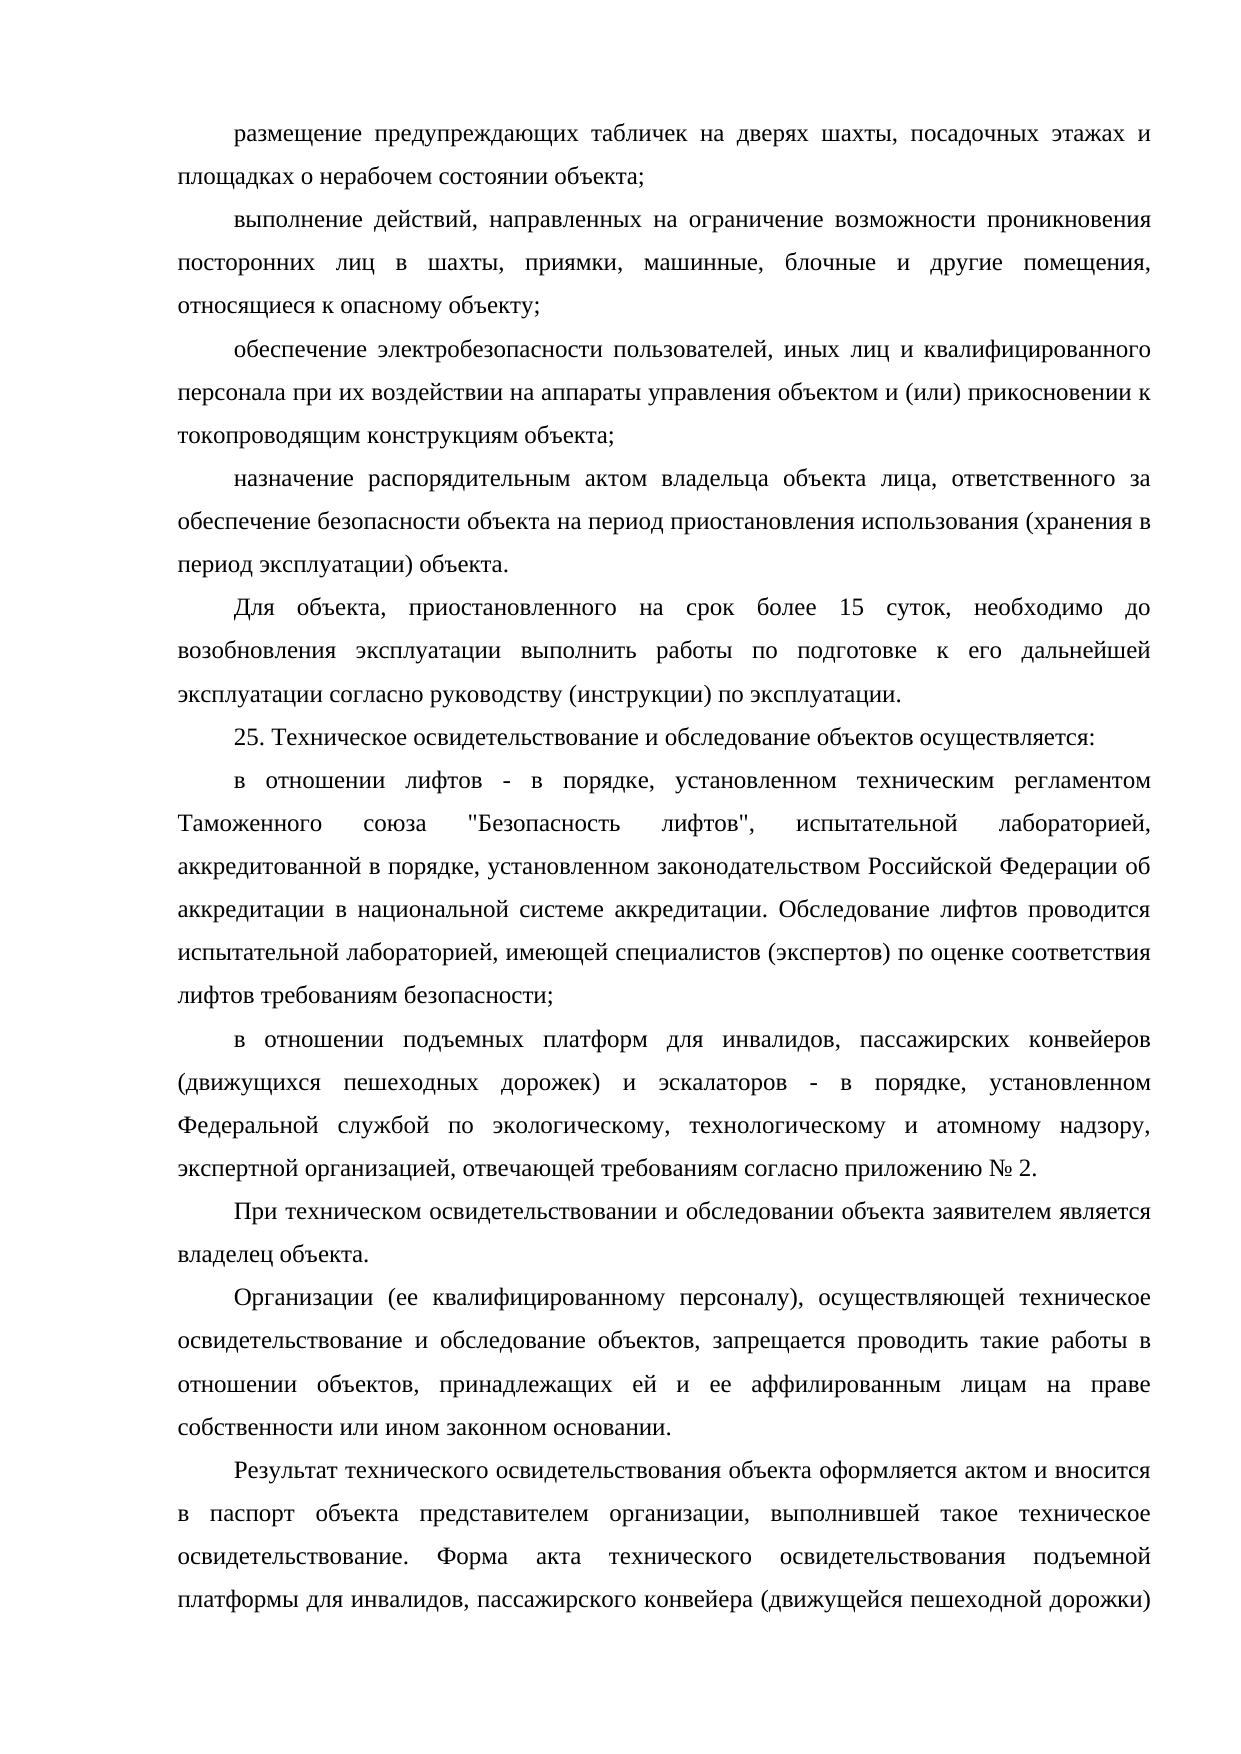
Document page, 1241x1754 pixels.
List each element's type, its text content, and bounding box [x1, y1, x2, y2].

text назначение распорядительным актом владельца объекта лица, ответственного за обеспечение безопасности объекта на период приостановления использования (хранения в период эксплуатации) объекта. [177, 463, 1152, 578]
text При техническом освидетельствовании и обследовании объекта заявителем является владелец объекта. [177, 1196, 1152, 1268]
text размещение предупреждающих табличек на дверях шахты, посадочных этажах и площадках о нерабочем состоянии объекта; [177, 118, 1152, 190]
text Для объекта, приостановленного на срок более 15 суток, необходимо до возобновления эксплуатации выполнить работы по подготовке к его дальнейшей эксплуатации согласно руководству (инструкции) по эксплуатации. [177, 592, 1152, 707]
text Организации (ее квалифицированному персоналу), осуществляющей техническое освидетельствование и обследование объектов, запрещается проводить такие работы в отношении объектов, принадлежащих ей и ее аффилированным лицам на праве собственности или ином законном основании. [177, 1282, 1152, 1441]
text обеспечение электробезопасности пользователей, иных лиц и квалифицированного персонала при их воздействии на аппараты управления объектом и (или) прикосновении к токопроводящим конструкциям объекта; [177, 334, 1152, 449]
text выполнение действий, направленных на ограничение возможности проникновения посторонних лиц в шахты, приямки, машинные, блочные и другие помещения, относящиеся к опасному объекту; [177, 204, 1152, 319]
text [177, 1455, 1152, 1613]
text 25. Техническое освидетельствование и обследование объектов осуществляется: [177, 722, 1152, 751]
text в отношении подъемных платформ для инвалидов, пассажирских конвейеров (движущихся пешеходных дорожек) и эскалаторов - в порядке, установленном Федеральной службой по экологическому, технологическому и атомному надзору, экспертной организацией, отвечающей требованиям согласно приложению № 2. [177, 1024, 1152, 1182]
text в отношении лифтов - в порядке, установленном техническим регламентом Таможенного союза "Безопасность лифтов", испытательной лабораторией, аккредитованной в порядке, установленном законодательством Российской Федерации об аккредитации в национальной системе аккредитации. Обследование лифтов проводится испытательной лабораторией, имеющей специалистов (экспертов) по оценке соответствия лифтов требованиям безопасности; [177, 765, 1152, 1009]
